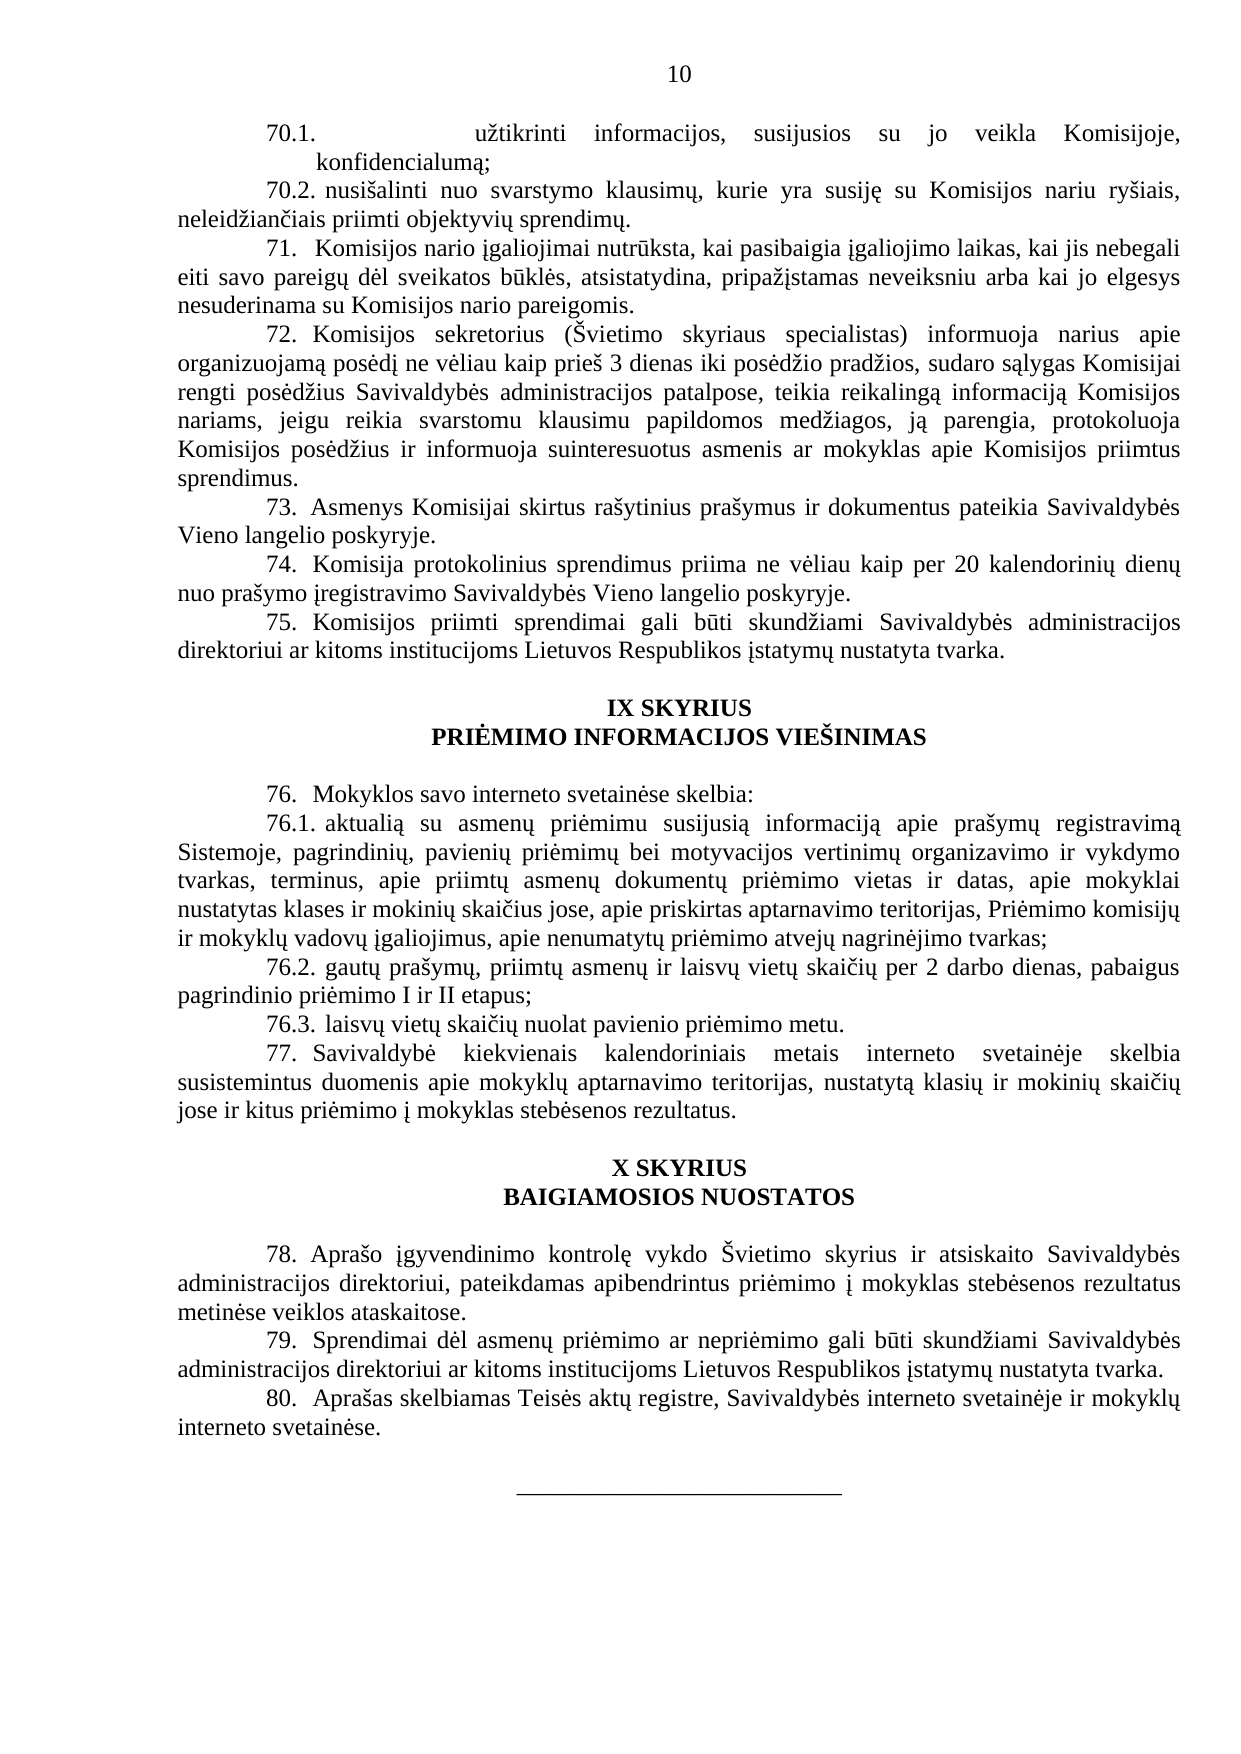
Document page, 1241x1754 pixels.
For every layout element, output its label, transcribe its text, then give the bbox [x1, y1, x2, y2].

text __________________________ [177, 1469, 1181, 1498]
list laisvų vietų skaičių nuolat pavienio priėmimo metu. [177, 1009, 1181, 1038]
text IX SKYRIUS [177, 693, 1181, 722]
list Savivaldybė kiekvienais kalendoriniais metais interneto svetainėje skelbia susistemintus duomenis apie mokyklų aptarnavimo teritorijas, nustatytą klasių ir mokinių skaičių jose ir kitus priėmimo į mokyklas stebėsenos rezultatus. [177, 1038, 1181, 1124]
list Asmenys Komisijai skirtus rašytinius prašymus ir dokumentus pateikia Savivaldybės Vieno langelio poskyryje. [177, 492, 1181, 549]
list Komisijos priimti sprendimai gali būti skundžiami Savivaldybės administracijos direktoriui ar kitoms institucijoms Lietuvos Respublikos įstatymų nustatyta tvarka. [177, 607, 1181, 664]
text X SKYRIUS [177, 1153, 1181, 1182]
list Komisijos sekretorius (Švietimo skyriaus specialistas) informuoja narius apie organizuojamą posėdį ne vėliau kaip prieš 3 dienas iki posėdžio pradžios, sudaro sąlygas Komisijai rengti posėdžius Savivaldybės administracijos patalpose, teikia reikalingą informaciją Komisijos nariams, jeigu reikia svarstomu klausimu papildomos medžiagos, ją parengia, protokoluoja Komisijos posėdžius ir informuoja suinteresuotus asmenis ar mokyklas apie Komisijos priimtus sprendimus. [177, 319, 1181, 492]
list nusišalinti nuo svarstymo klausimų, kurie yra susiję su Komisijos nariu ryšiais, neleidžiančiais priimti objektyvių sprendimų. [177, 176, 1181, 233]
text PRIĖMIMO INFORMACIJOS VIEŠINIMAS [177, 722, 1181, 751]
list Mokyklos savo interneto svetainėse skelbia: [177, 779, 1181, 808]
list gautų prašymų, priimtų asmenų ir laisvų vietų skaičių per 2 darbo dienas, pabaigus pagrindinio priėmimo I ir II etapus; [177, 952, 1181, 1009]
list Aprašo įgyvendinimo kontrolę vykdo Švietimo skyrius ir atsiskaito Savivaldybės administracijos direktoriui, pateikdamas apibendrintus priėmimo į mokyklas stebėsenos rezultatus metinėse veiklos ataskaitose. [177, 1239, 1181, 1326]
list užtikrinti informacijos, susijusios su jo veikla Komisijoje, konfidencialumą; [266, 118, 1181, 176]
text BAIGIAMOSIOS NUOSTATOS [177, 1182, 1181, 1211]
list Komisija protokolinius sprendimus priima ne vėliau kaip per 20 kalendorinių dienų nuo prašymo įregistravimo Savivaldybės Vieno langelio poskyryje. [177, 549, 1181, 607]
list aktualią su asmenų priėmimu susijusią informaciją apie prašymų registravimą Sistemoje, pagrindinių, pavienių priėmimų bei motyvacijos vertinimų organizavimo ir vykdymo tvarkas, terminus, apie priimtų asmenų dokumentų priėmimo vietas ir datas, apie mokyklai nustatytas klases ir mokinių skaičius jose, apie priskirtas aptarnavimo teritorijas, Priėmimo komisijų ir mokyklų vadovų įgaliojimus, apie nenumatytų priėmimo atvejų nagrinėjimo tvarkas; [177, 808, 1181, 952]
list Aprašas skelbiamas Teisės aktų registre, Savivaldybės interneto svetainėje ir mokyklų interneto svetainėse. [177, 1383, 1181, 1441]
list Sprendimai dėl asmenų priėmimo ar nepriėmimo gali būti skundžiami Savivaldybės administracijos direktoriui ar kitoms institucijoms Lietuvos Respublikos įstatymų nustatyta tvarka. [177, 1326, 1181, 1383]
list Komisijos nario įgaliojimai nutrūksta, kai pasibaigia įgaliojimo laikas, kai jis nebegali eiti savo pareigų dėl sveikatos būklės, atsistatydina, pripažįstamas neveiksniu arba kai jo elgesys nesuderinama su Komisijos nario pareigomis. [177, 233, 1181, 319]
